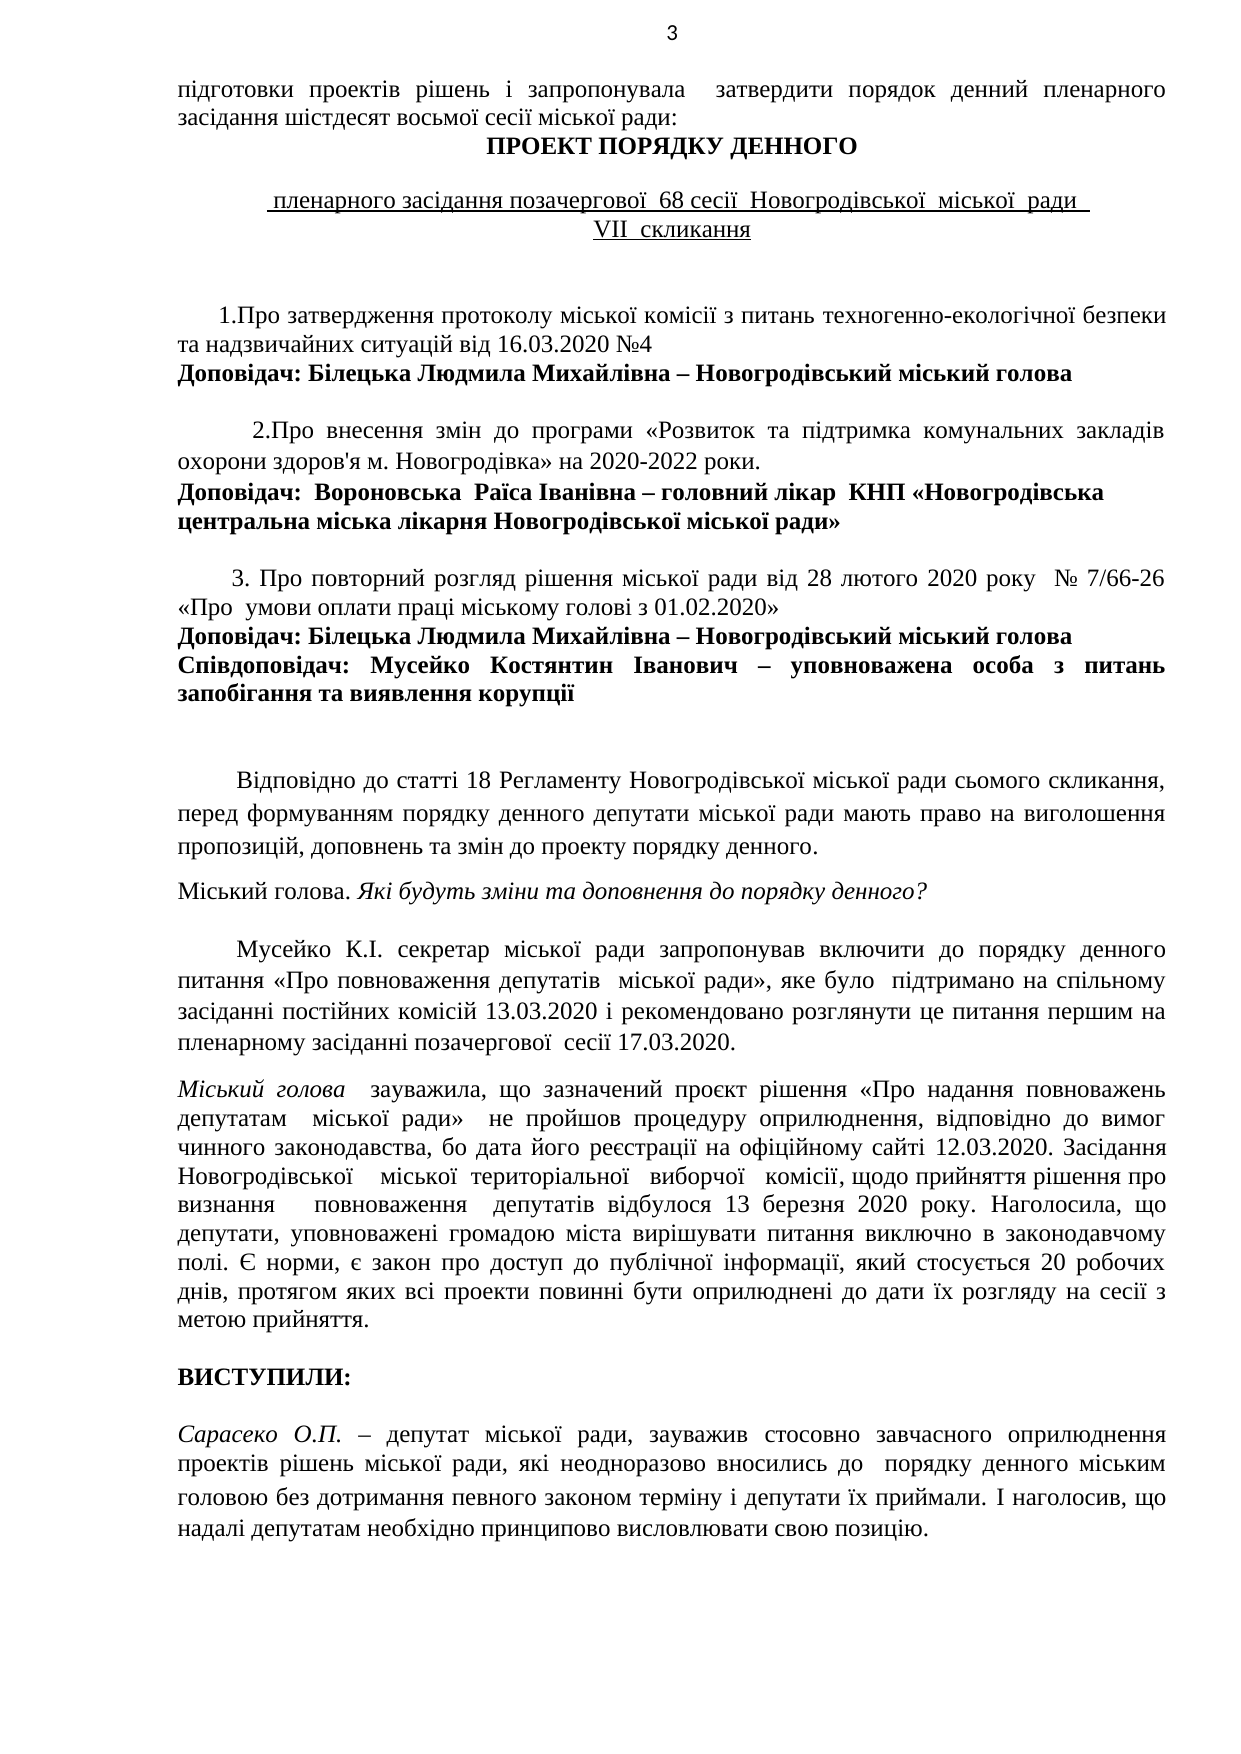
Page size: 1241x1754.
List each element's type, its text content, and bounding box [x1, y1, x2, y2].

text пленарного засідання позачергової 68 сесії Новогродівської міської ради [177, 185, 1167, 214]
text ВИСТУПИЛИ: [177, 1362, 1167, 1391]
text Міський голова. Які будуть зміни та доповнення до порядку денного? [177, 876, 1167, 905]
text Доповідач: Білецька Людмила Михайлівна – Новогродівський міський голова [177, 358, 1167, 386]
text Доповідач: Вороновська Раїса Іванівна – головний лікар КНП «Новогродівська центральна міська лікарня Новогродівської міської ради» [177, 477, 1167, 535]
text Доповідач: Білецька Людмила Михайлівна – Новогродівський міський голова [177, 621, 1167, 650]
text Міський голова зауважила, що зазначений проєкт рішення «Про надання повноважень депутатам міської ради» не пройшов процедуру оприлюднення, відповідно до вимог чинного законодавства, бо дата його реєстрації на офіційному сайті 12.03.2020. Засідання Новогродівської міської територіальної виборчої комісії, щодо прийняття рішення про визнання повноваження депутатів відбулося 13 березня 2020 року. Наголосила, що депутати, уповноважені громадою міста вирішувати питання виключно в законодавчому полі. Є норми, є закон про доступ до публічної інформації, який стосується 20 робочих днів, протягом яких всі проекти повинні бути оприлюднені до дати їх розгляду на сесії з метою прийняття. [177, 1074, 1167, 1333]
text Співдоповідач: Мусейко Костянтин Іванович – уповноважена особа з питань запобігання та виявлення корупції [177, 650, 1167, 707]
text 3. Про повторний розгляд рішення міської ради від 28 лютого 2020 року № 7/66-26 «Про умови оплати праці міському голові з 01.02.2020» [177, 563, 1167, 621]
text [177, 74, 1167, 131]
text 1.Про затвердження протоколу міської комісії з питань техногенно-екологічної безпеки та надзвичайних ситуацій від 16.03.2020 №4 [177, 300, 1167, 358]
text Сарасеко О.П. – депутат міської ради, зауважив стосовно завчасного оприлюднення проектів рішень міської ради, які неодноразово вносились до порядку денного міським головою без дотримання певного законом терміну і депутати їх приймали. І наголосив, що надалі депутатам необхідно принципово висловлювати свою позицію. [177, 1419, 1167, 1541]
text ПРОЕКТ ПОРЯДКУ ДЕННОГО [177, 131, 1167, 160]
text Відповідно до статті 18 Регламенту Новогродівської міської ради сьомого скликання, перед формуванням порядку денного депутати міської ради мають право на виголошення пропозицій, доповнень та змін до проекту порядку денного. [177, 765, 1167, 859]
text Мусейко К.І. секретар міської ради запропонував включити до порядку денного питання «Про повноваження депутатів міської ради», яке було підтримано на спільному засіданні постійних комісій 13.03.2020 і рекомендовано розглянути це питання першим на пленарному засіданні позачергової сесії 17.03.2020. [177, 934, 1167, 1056]
text VІІ скликання [177, 214, 1167, 243]
text 2.Про внесення змін до програми «Розвиток та підтримка комунальних закладів охорони здоров'я м. Новогродівка» на 2020-2022 роки. [177, 415, 1167, 475]
